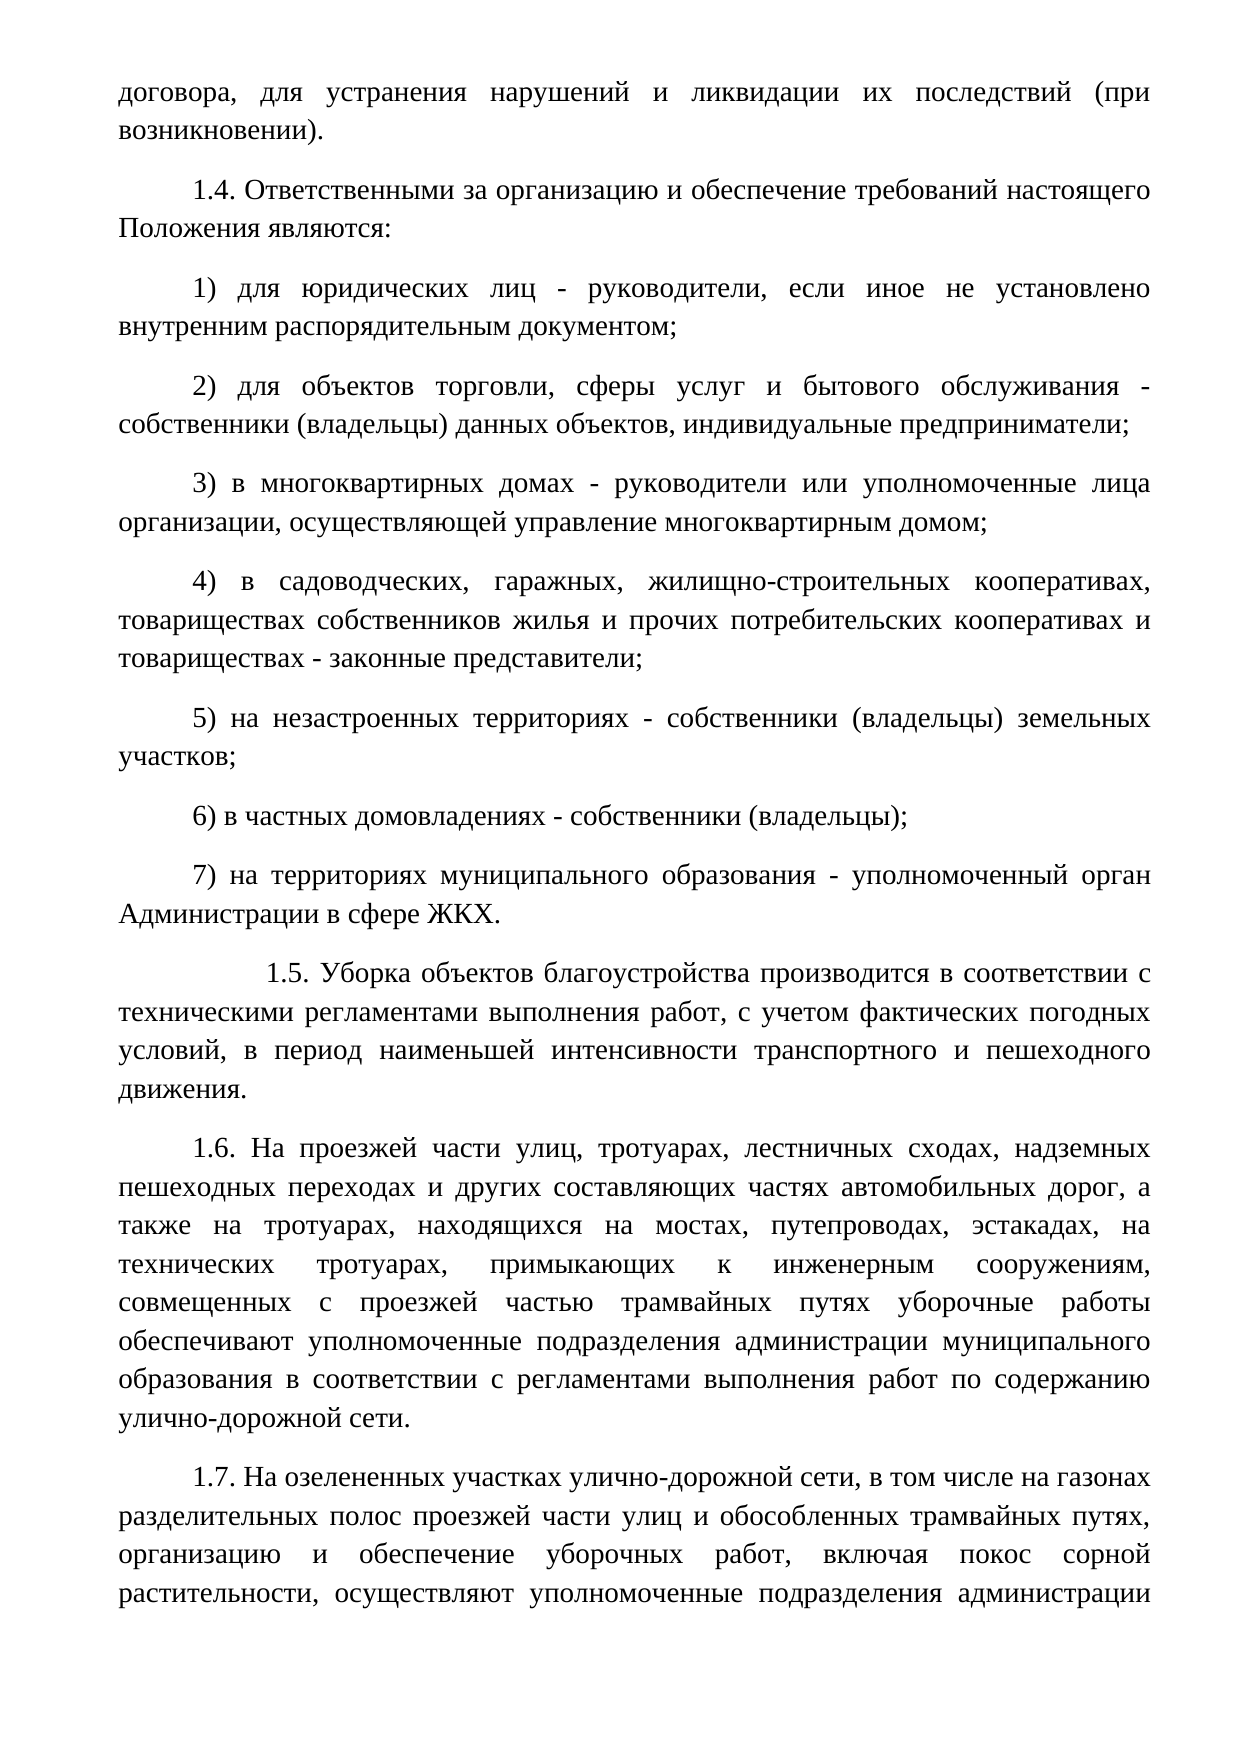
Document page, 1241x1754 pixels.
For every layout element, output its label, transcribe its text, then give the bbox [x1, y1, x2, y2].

text 4) в садоводческих, гаражных, жилищно-строительных кооперативах, товариществах собственников жилья и прочих потребительских кооперативах и товариществах - законные представители; [118, 563, 1152, 674]
text 7) на территориях муниципального образования - уполномоченный орган Администрации в сфере ЖКХ. [118, 857, 1152, 929]
text 3) в многоквартирных домах - руководители или уполномоченные лица организации, осуществляющей управление многоквартирным домом; [118, 466, 1152, 538]
text 1) для юридических лиц - руководители, если иное не установлено внутренним распорядительным документом; [118, 270, 1152, 342]
text 5) на незастроенных территориях - собственники (владельцы) земельных участков; [118, 700, 1152, 772]
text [118, 74, 1152, 146]
text 1.5. Уборка объектов благоустройства производится в соответствии с техническими регламентами выполнения работ, с учетом фактических погодных условий, в период наименьшей интенсивности транспортного и пешеходного движения. [118, 955, 1152, 1104]
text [118, 1459, 1152, 1608]
text 1.4. Ответственными за организацию и обеспечение требований настоящего Положения являются: [118, 172, 1152, 244]
text 2) для объектов торговли, сферы услуг и бытового обслуживания - собственники (владельцы) данных объектов, индивидуальные предприниматели; [118, 368, 1152, 440]
text 1.6. На проезжей части улиц, тротуарах, лестничных сходах, надземных пешеходных переходах и других составляющих частях автомобильных дорог, а также на тротуарах, находящихся на мостах, путепроводах, эстакадах, на технических тротуарах, примыкающих к инженерным сооружениям, совмещенных с проезжей частью трамвайных путях уборочные работы обеспечивают уполномоченные подразделения администрации муниципального образования в соответствии с регламентами выполнения работ по содержанию улично-дорожной сети. [118, 1130, 1152, 1433]
text 6) в частных домовладениях - собственники (владельцы); [118, 798, 1152, 831]
